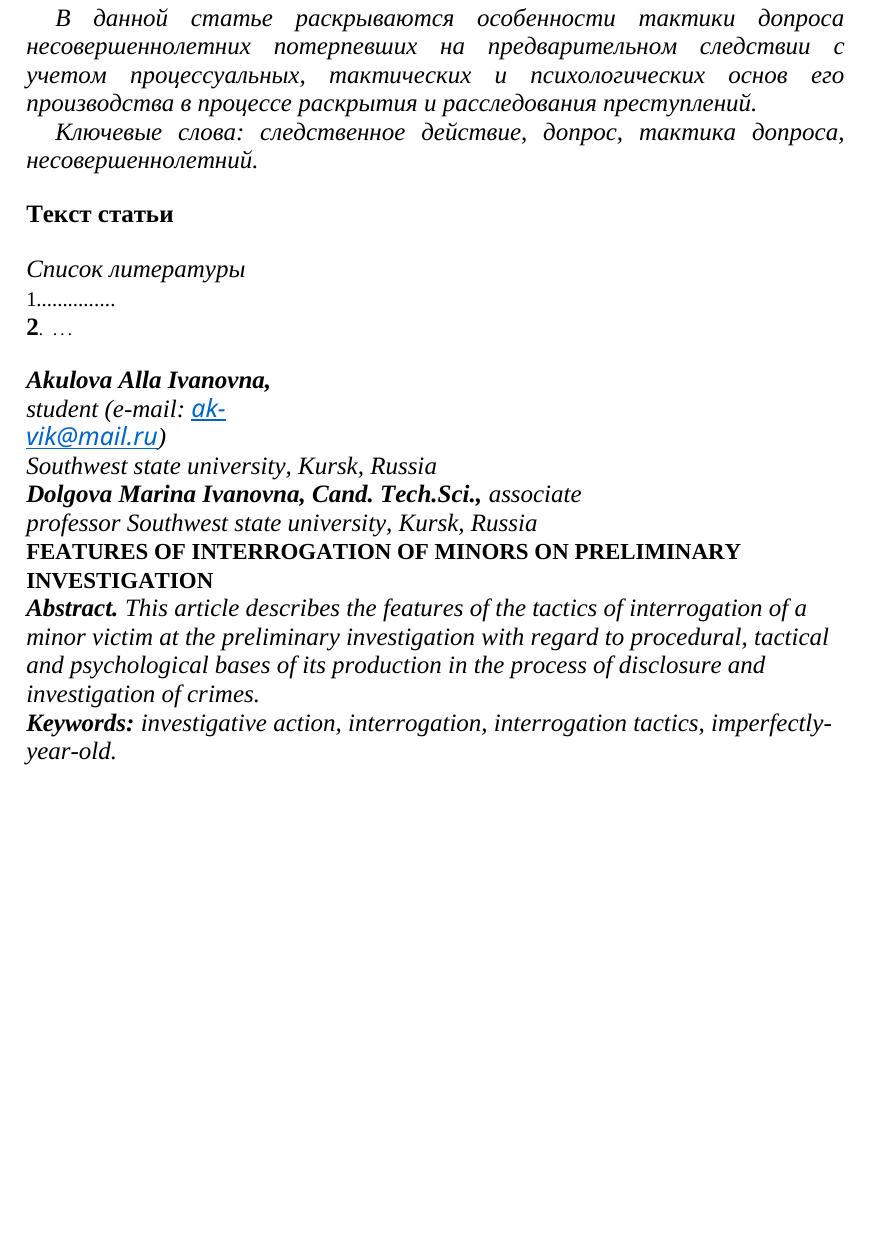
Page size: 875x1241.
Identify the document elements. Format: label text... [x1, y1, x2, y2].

text Текст статьи [26, 202, 870, 227]
text Dolgova Marina Ivanovna, Cand. Tech.Sci., associate professor Southwest state university, Kursk, Russia [26, 480, 676, 537]
text Abstract. This article describes the features of the tactics of interrogation of a minor victim at the preliminary investigation with regard to procedural, tactical and psychological bases of its production in the process of disclosure and investigation of crimes. [26, 594, 870, 708]
text FEATURES OF INTERROGATION OF MINORS ON PRELIMINARY INVESTIGATION [26, 537, 870, 594]
text Southwest state university, Kursk, Russia [26, 451, 870, 480]
text 2. ... [26, 312, 870, 341]
text Keywords: investigative action, interrogation, interrogation tactics, imperfectly- year-old. [26, 708, 870, 765]
text 1 [26, 283, 870, 312]
text Ключевые слова: следственное действие, допрос, тактика допроса, несовершеннолетний. [26, 117, 845, 174]
text Akulova Alla Ivanovna, student (e-mail: ak-vik@mail.ru) [26, 366, 349, 451]
text В данной статье раскрываются особенности тактики допроса несовершеннолетних потерпевших на предварительном следствии с учетом процессуальных, тактических и психологических основ его производства в процессе раскрытия и расследования преступлений. [26, 3, 845, 117]
text Список литературы [26, 255, 870, 283]
